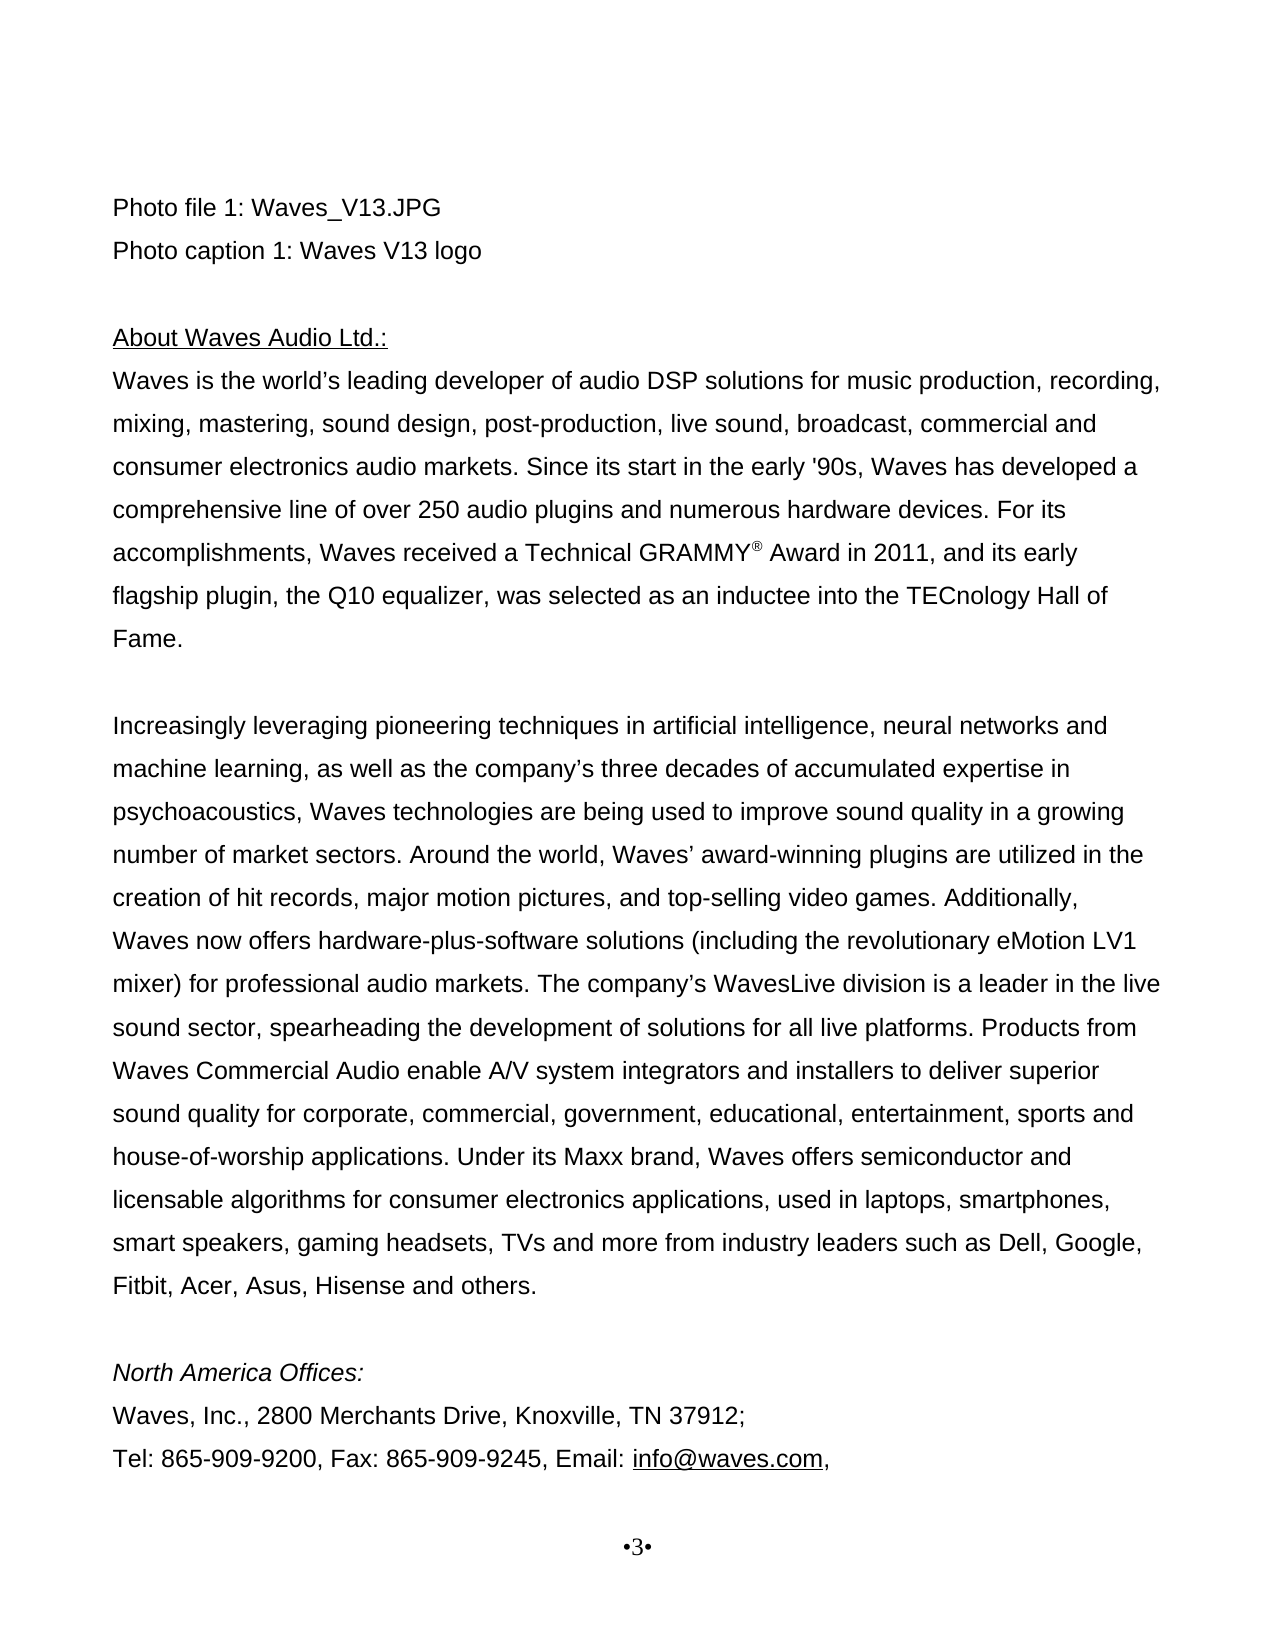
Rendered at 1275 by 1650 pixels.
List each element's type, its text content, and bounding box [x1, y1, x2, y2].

text Photo file 1: Waves_V13.JPG [112, 193, 1162, 222]
text Increasingly leveraging pioneering techniques in artificial intelligence, neural networks and machine learning, as well as the company’s three decades of accumulated expertise in psychoacoustics, Waves technologies are being used to improve sound quality in a growing number of market sectors. Around the world, Waves’ award-winning plugins are utilized in the creation of hit records, major motion pictures, and top-selling video games. Additionally, Waves now offers hardware-plus-software solutions (including the revolutionary eMotion LV1 mixer) for professional audio markets. The company’s WavesLive division is a leader in the live sound sector, spearheading the development of solutions for all live platforms. Products from Waves Commercial Audio enable A/V system integrators and installers to deliver superior sound quality for corporate, commercial, government, educational, entertainment, sports and house-of-worship applications. Under its Maxx brand, Waves offers semiconductor and licensable algorithms for consumer electronics applications, used in laptops, smartphones, smart speakers, gaming headsets, TVs and more from industry leaders such as Dell, Google, Fitbit, Acer, Asus, Hisense and others. [112, 711, 1162, 1300]
text North America Offices: [112, 1357, 1162, 1386]
text Tel: 865-909-9200, Fax: 865-909-9245, Email: info@waves.com, [112, 1444, 1162, 1472]
text Photo caption 1: Waves V13 logo [112, 236, 1162, 265]
text About Waves Audio Ltd.: [112, 322, 1162, 351]
text Waves is the world’s leading developer of audio DSP solutions for music production, recording, mixing, mastering, sound design, post-production, live sound, broadcast, commercial and consumer electronics audio markets. Since its start in the early '90s, Waves has developed a comprehensive line of over 250 audio plugins and numerous hardware devices. For its accomplishments, Waves received a Technical GRAMMY® Award in 2011, and its early flagship plugin, the Q10 equalizer, was selected as an inductee into the TECnology Hall of Fame. [112, 366, 1162, 653]
text Waves, Inc., 2800 Merchants Drive, Knoxville, TN 37912; [112, 1401, 1162, 1429]
